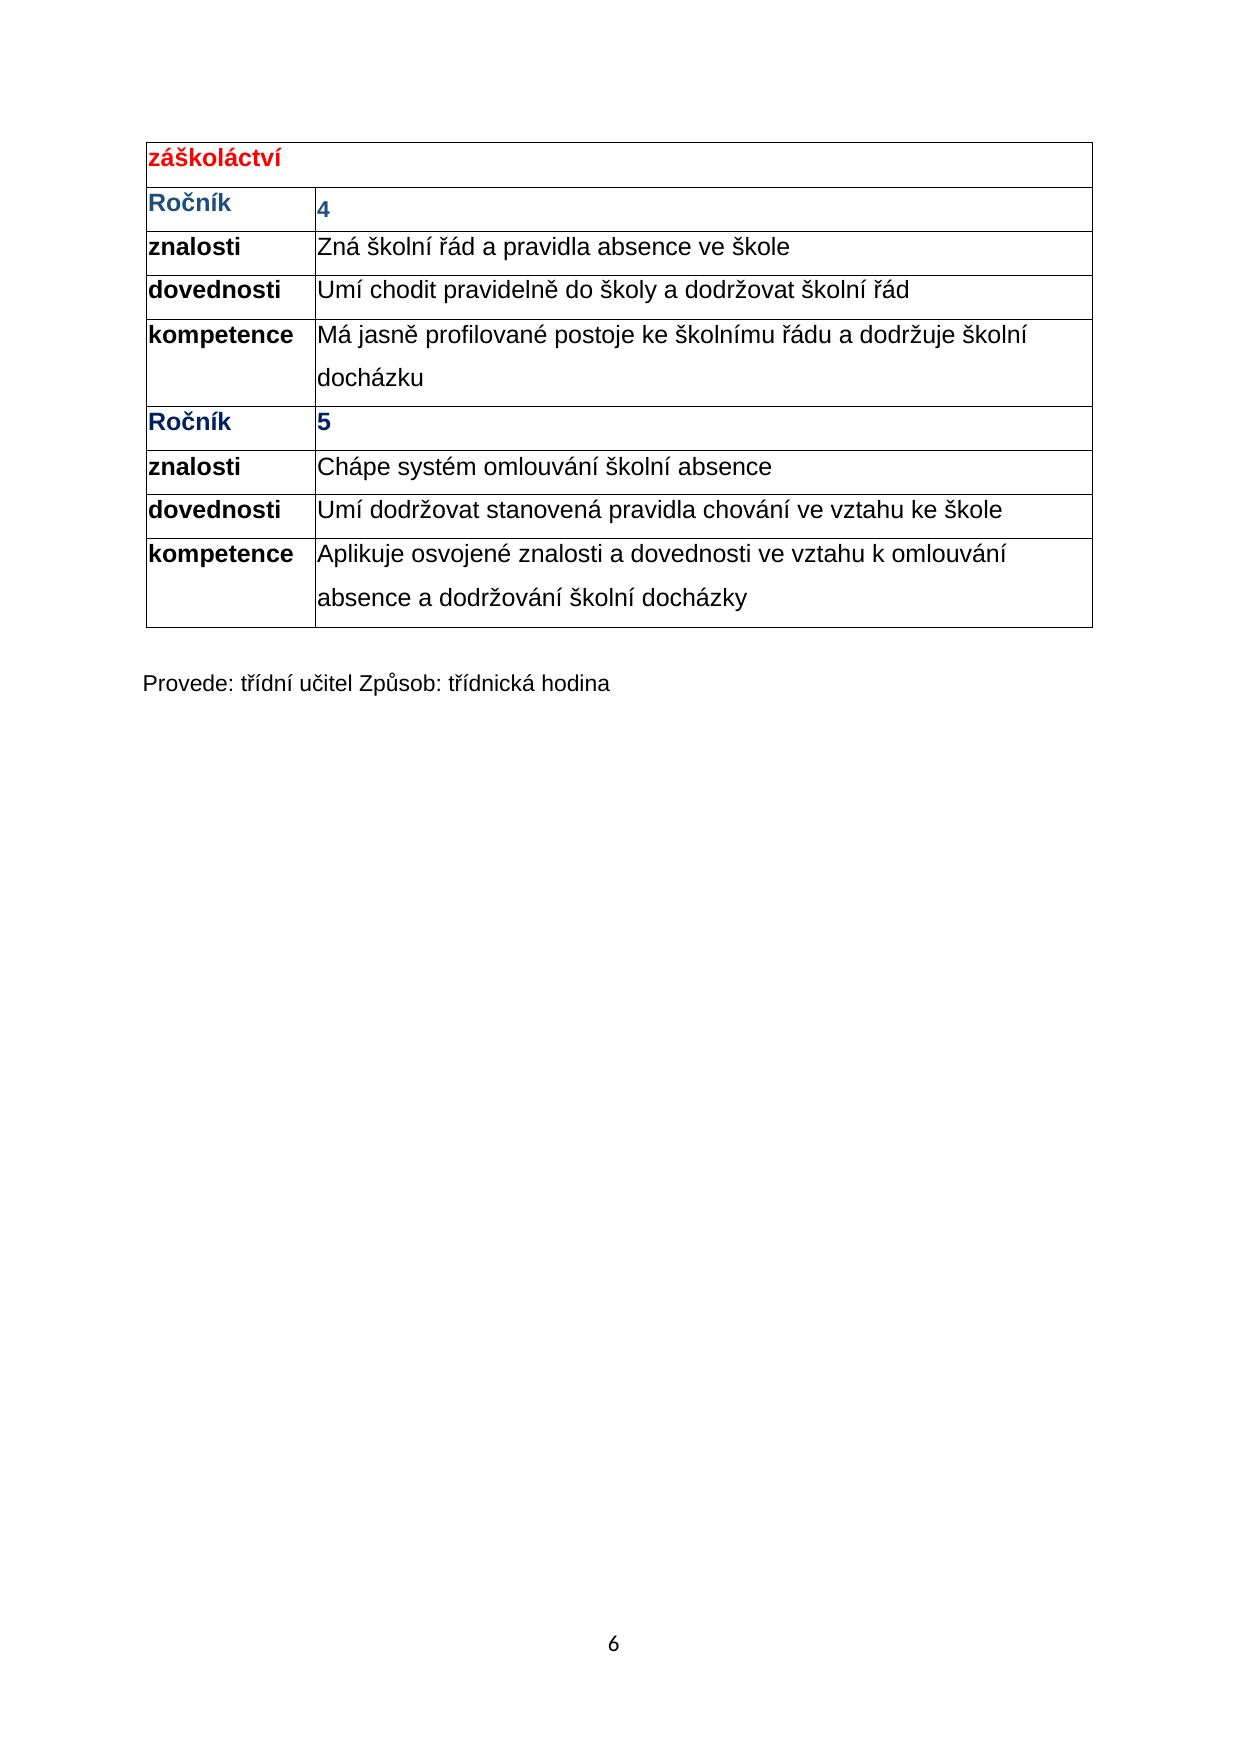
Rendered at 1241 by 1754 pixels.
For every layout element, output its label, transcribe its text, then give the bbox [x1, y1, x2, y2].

table_cell znalosti [147, 451, 315, 494]
table_cell 4 [316, 188, 1092, 231]
table_cell Umí dodržovat stanovená pravidla chování ve vztahu ke škole [316, 495, 1092, 538]
table_cell Aplikuje osvojené znalosti a dovednosti ve vztahu k omlouvání absence a dodržování školní docházky [316, 539, 1092, 627]
table_cell kompetence [147, 539, 315, 627]
table_cell Ročník [147, 188, 315, 231]
table_cell Ročník [147, 407, 315, 450]
table_cell dovednosti [147, 495, 315, 538]
table_header záškoláctví [147, 143, 1092, 187]
text Provede: třídní učitel Způsob: třídnická hodina [142, 669, 1097, 696]
table_cell Má jasně profilované postoje ke školnímu řádu a dodržuje školní docházku [316, 320, 1092, 406]
table_cell Zná školní řád a pravidla absence ve škole [316, 232, 1092, 274]
table_cell Umí chodit pravidelně do školy a dodržovat školní řád [316, 276, 1092, 319]
table_cell znalosti [147, 232, 315, 274]
table_cell kompetence [147, 320, 315, 406]
table_cell 5 [316, 407, 1092, 450]
table_cell dovednosti [147, 276, 315, 319]
table_cell Chápe systém omlouvání školní absence [316, 451, 1092, 494]
